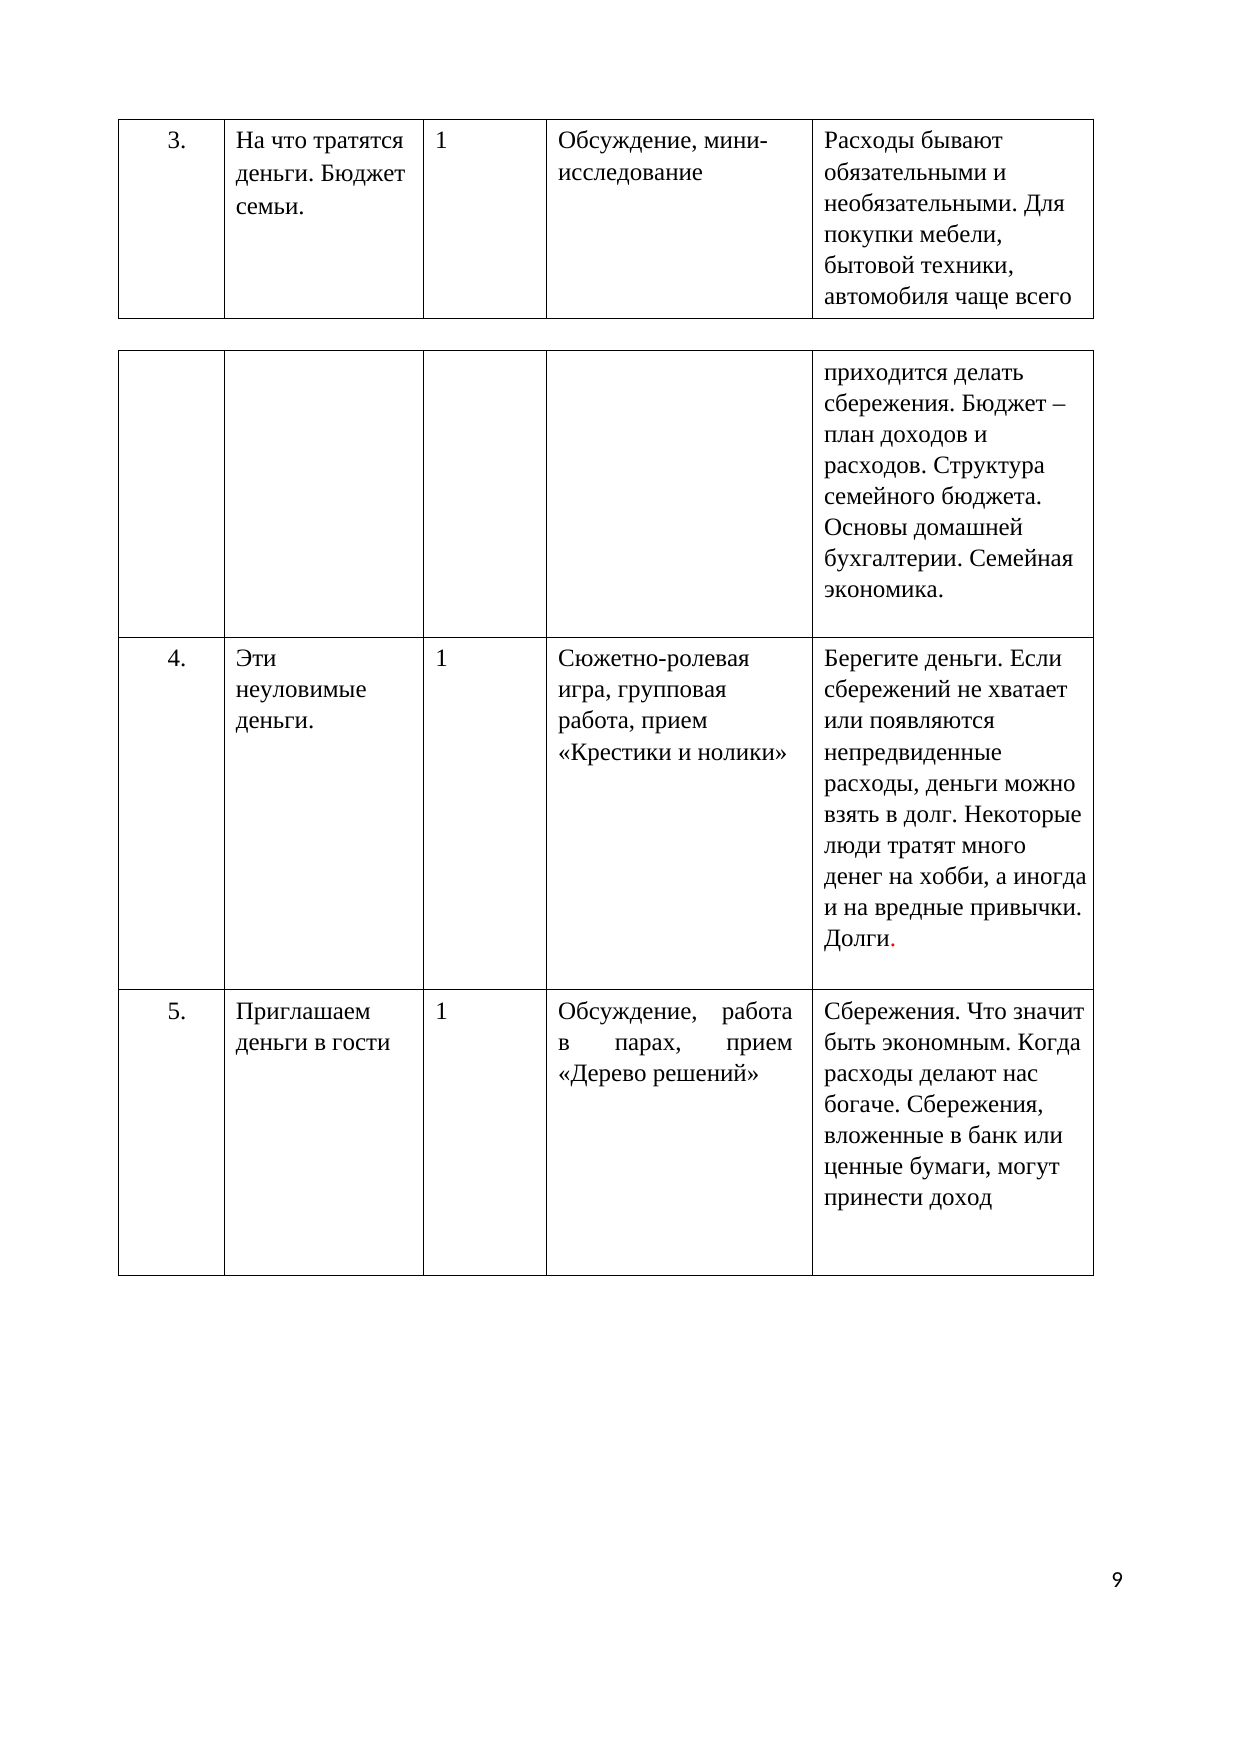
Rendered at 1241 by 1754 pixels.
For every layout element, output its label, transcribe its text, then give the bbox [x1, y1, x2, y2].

table_header [119, 351, 224, 637]
table_cell Расходы бывают обязательными и необязательными. Для покупки мебели, бытовой техники, автомобиля чаще всего [813, 120, 1093, 318]
table_cell Обсуждение, мини- исследование [547, 120, 812, 318]
table_cell Сбережения. Что значит быть экономным. Когда расходы делают нас богаче. Сбережения, вложенные в банк или ценные бумаги, могут принести доход [813, 990, 1093, 1275]
table_cell 3. [119, 120, 224, 318]
table_cell Приглашаем деньги в гости [225, 990, 423, 1275]
table_header [424, 351, 546, 637]
table_cell Обсуждение, работа в парах, прием «Дерево решений» [547, 990, 812, 1275]
table_cell 1 [424, 990, 546, 1275]
table_header приходится делать сбережения. Бюджет – план доходов и расходов. Структура семейного бюджета. Основы домашней бухгалтерии. Семейная экономика. [813, 351, 1093, 637]
table_cell 1 [424, 638, 546, 989]
table_cell Берегите деньги. Если сбережений не хватает или появляются непредвиденные расходы, деньги можно взять в долг. Некоторые люди тратят много денег на хобби, а иногда и на вредные привычки. Долги. [813, 638, 1093, 989]
table_cell Эти неуловимые деньги. [225, 638, 423, 989]
table_cell 1 [424, 120, 546, 318]
table_cell Сюжетно-ролевая игра, групповая работа, прием «Крестики и нолики» [547, 638, 812, 989]
table_cell 4. [119, 638, 224, 989]
table_cell 5. [119, 990, 224, 1275]
table_header [547, 351, 812, 637]
table_header [225, 351, 423, 637]
table_cell На что тратятся деньги. Бюджет семьи. [225, 120, 423, 318]
